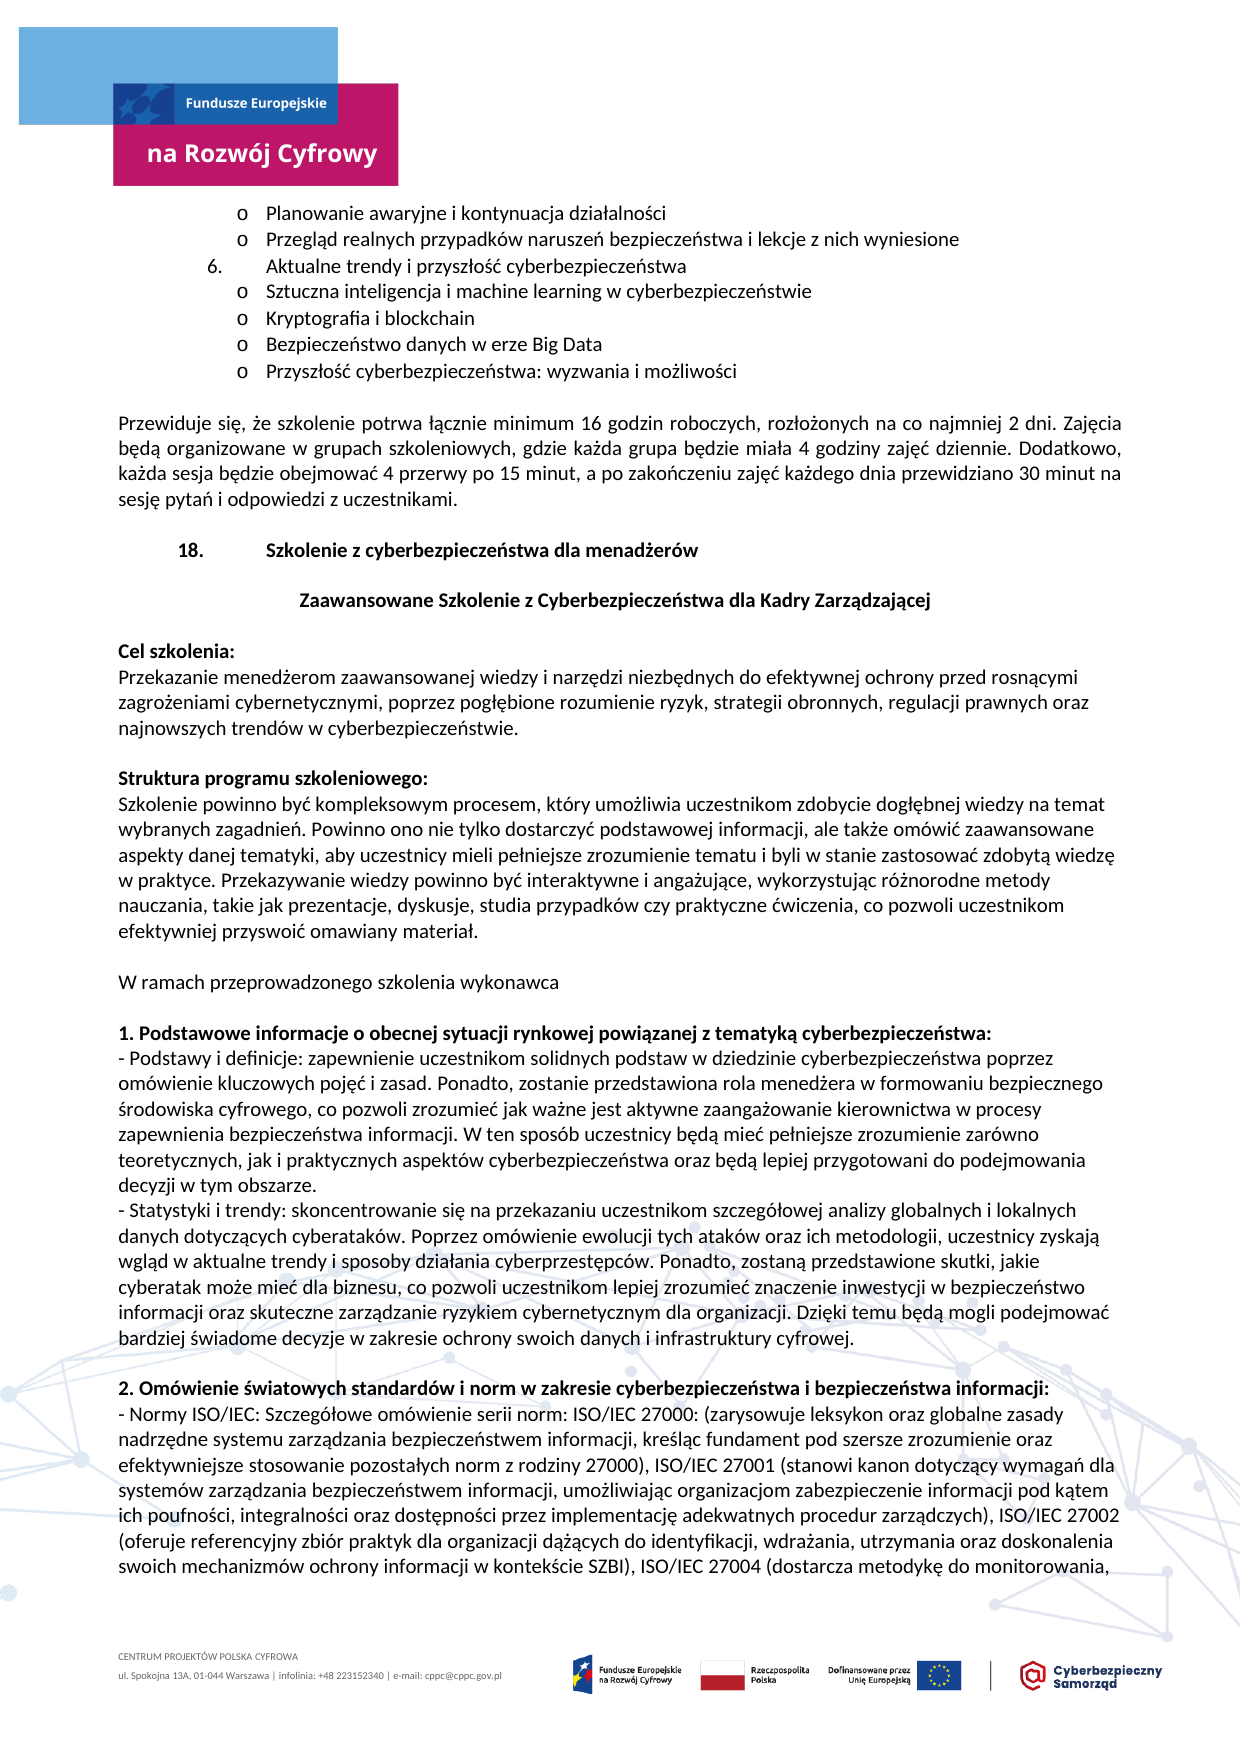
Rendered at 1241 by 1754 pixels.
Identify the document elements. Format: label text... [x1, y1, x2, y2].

list Kryptografia i blockchain [236, 305, 1122, 331]
list Szkolenie z cyberbezpieczeństwa dla menadżerów [177, 537, 1122, 562]
text Cel szkolenia: [118, 638, 1122, 664]
text 2. Omówienie światowych standardów i norm w zakresie cyberbezpieczeństwa i bezpieczeństwa informacji: [118, 1376, 1122, 1401]
list Planowanie awaryjne i kontynuacja działalności [236, 200, 1122, 227]
list Przegląd realnych przypadków naruszeń bezpieczeństwa i lekcje z nich wyniesione [236, 227, 1122, 253]
picture [0, 1221, 1240, 1754]
text - Statystyki i trendy: skoncentrowanie się na przekazaniu uczestnikom szczegółowej analizy globalnych i lokalnych danych dotyczących cyberataków. Poprzez omówienie ewolucji tych ataków oraz ich metodologii, uczestnicy zyskają wgląd w aktualne trendy i sposoby działania cyberprzestępców. Ponadto, zostaną przedstawione skutki, jakie cyberatak może mieć dla biznesu, co pozwoli uczestnikom lepiej zrozumieć znaczenie inwestycji w bezpieczeństwo informacji oraz skuteczne zarządzanie ryzykiem cybernetycznym dla organizacji. Dzięki temu będą mogli podejmować bardziej świadome decyzje w zakresie ochrony swoich danych i infrastruktury cyfrowej. [118, 1198, 1122, 1350]
text Struktura programu szkoleniowego: [118, 766, 1122, 791]
text Przekazanie menedżerom zaawansowanej wiedzy i narzędzi niezbędnych do efektywnej ochrony przed rosnącymi zagrożeniami cybernetycznymi, poprzez pogłębione rozumienie ryzyk, strategii obronnych, regulacji prawnych oraz najnowszych trendów w cyberbezpieczeństwie. [118, 664, 1122, 740]
text Zaawansowane Szkolenie z Cyberbezpieczeństwa dla Kadry Zarządzającej [118, 588, 1122, 613]
picture [18, 27, 399, 186]
text - Podstawy i definicje: zapewnienie uczestnikom solidnych podstaw w dziedzinie cyberbezpieczeństwa poprzez omówienie kluczowych pojęć i zasad. Ponadto, zostanie przedstawiona rola menedżera w formowaniu bezpiecznego środowiska cyfrowego, co pozwoli zrozumieć jak ważne jest aktywne zaangażowanie kierownictwa w procesy zapewnienia bezpieczeństwa informacji. W ten sposób uczestnicy będą mieć pełniejsze zrozumienie zarówno teoretycznych, jak i praktycznych aspektów cyberbezpieczeństwa oraz będą lepiej przygotowani do podejmowania decyzji w tym obszarze. [118, 1045, 1122, 1198]
list Bezpieczeństwo danych w erze Big Data [236, 331, 1122, 358]
text Przewiduje się, że szkolenie potrwa łącznie minimum 16 godzin roboczych, rozłożonych na co najmniej 2 dni. Zajęcia będą organizowane w grupach szkoleniowych, gdzie każda grupa będzie miała 4 godziny zajęć dziennie. Dodatkowo, każda sesja będzie obejmować 4 przerwy po 15 minut, a po zakończeniu zajęć każdego dnia przewidziano 30 minut na sesję pytań i odpowiedzi z uczestnikami. [118, 410, 1122, 511]
text 1. Podstawowe informacje o obecnej sytuacji rynkowej powiązanej z tematyką cyberbezpieczeństwa: [118, 1020, 1122, 1045]
text Szkolenie powinno być kompleksowym procesem, który umożliwia uczestnikom zdobycie dogłębnej wiedzy na temat wybranych zagadnień. Powinno ono nie tylko dostarczyć podstawowej informacji, ale także omówić zaawansowane aspekty danej tematyki, aby uczestnicy mieli pełniejsze zrozumienie tematu i byli w stanie zastosować zdobytą wiedzę w praktyce. Przekazywanie wiedzy powinno być interaktywne i angażujące, wykorzystując różnorodne metody nauczania, takie jak prezentacje, dyskusje, studia przypadków czy praktyczne ćwiczenia, co pozwoli uczestnikom efektywniej przyswoić omawiany materiał. W ramach przeprowadzonego szkolenia wykonawca [118, 791, 1122, 994]
list Przyszłość cyberbezpieczeństwa: wyzwania i możliwości [236, 358, 1122, 384]
list Sztuczna inteligencja i machine learning w cyberbezpieczeństwie [236, 278, 1122, 305]
list Aktualne trendy i przyszłość cyberbezpieczeństwa [207, 253, 1122, 278]
